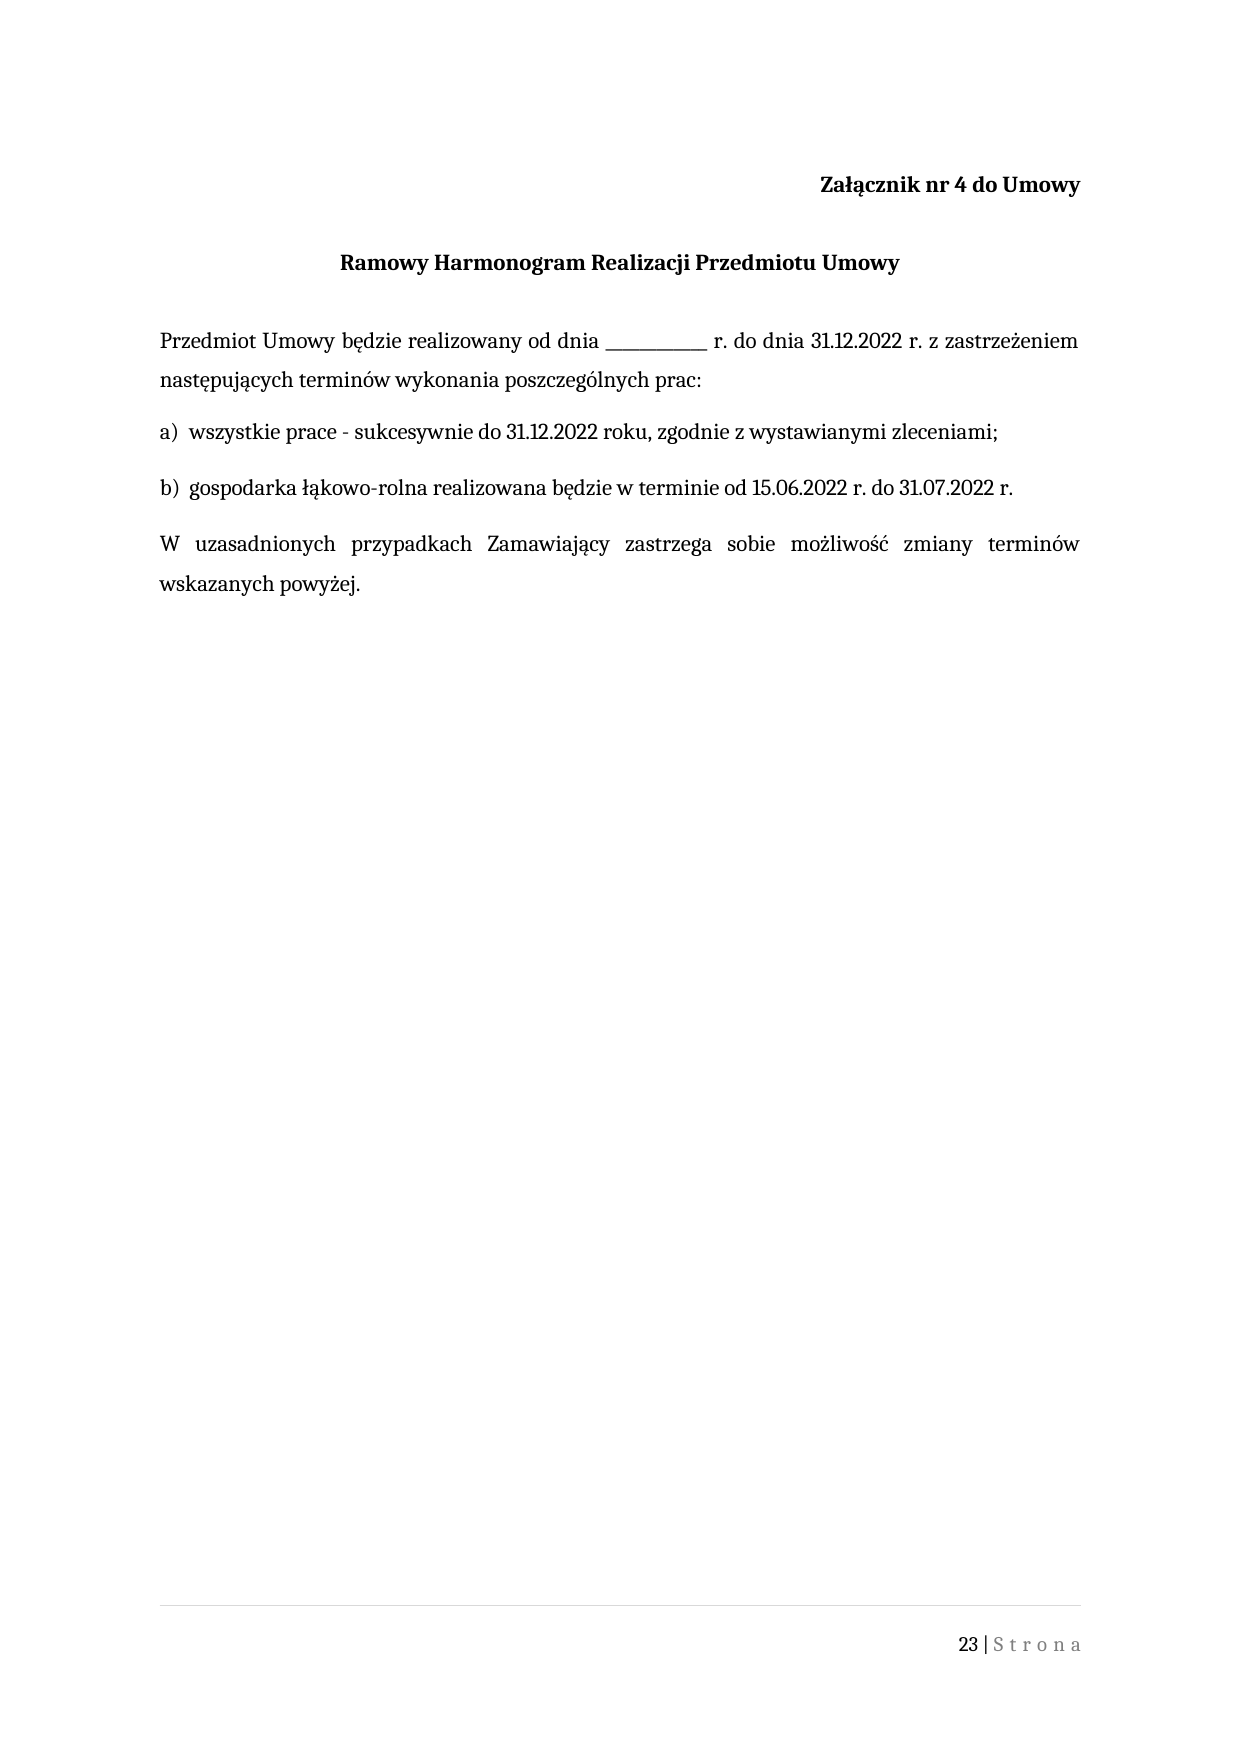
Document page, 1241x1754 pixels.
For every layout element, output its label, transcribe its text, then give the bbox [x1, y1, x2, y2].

text Przedmiot Umowy będzie realizowany od dnia ____________ r. do dnia 31.12.2022 r. z zastrzeżeniem następujących terminów wykonania poszczególnych prac: [159, 327, 1081, 393]
list gospodarka łąkowo-rolna realizowana będzie w terminie od 15.06.2022 r. do 31.07.2022 r. [159, 475, 1081, 501]
text Ramowy Harmonogram Realizacji Przedmiotu Umowy [159, 250, 1081, 276]
text W uzasadnionych przypadkach Zamawiający zastrzega sobie możliwość zmiany terminów wskazanych powyżej. [159, 531, 1081, 597]
text Załącznik nr 4 do Umowy [159, 172, 1081, 198]
list wszystkie prace - sukcesywnie do 31.12.2022 roku, zgodnie z wystawianymi zleceniami; [159, 419, 1081, 445]
